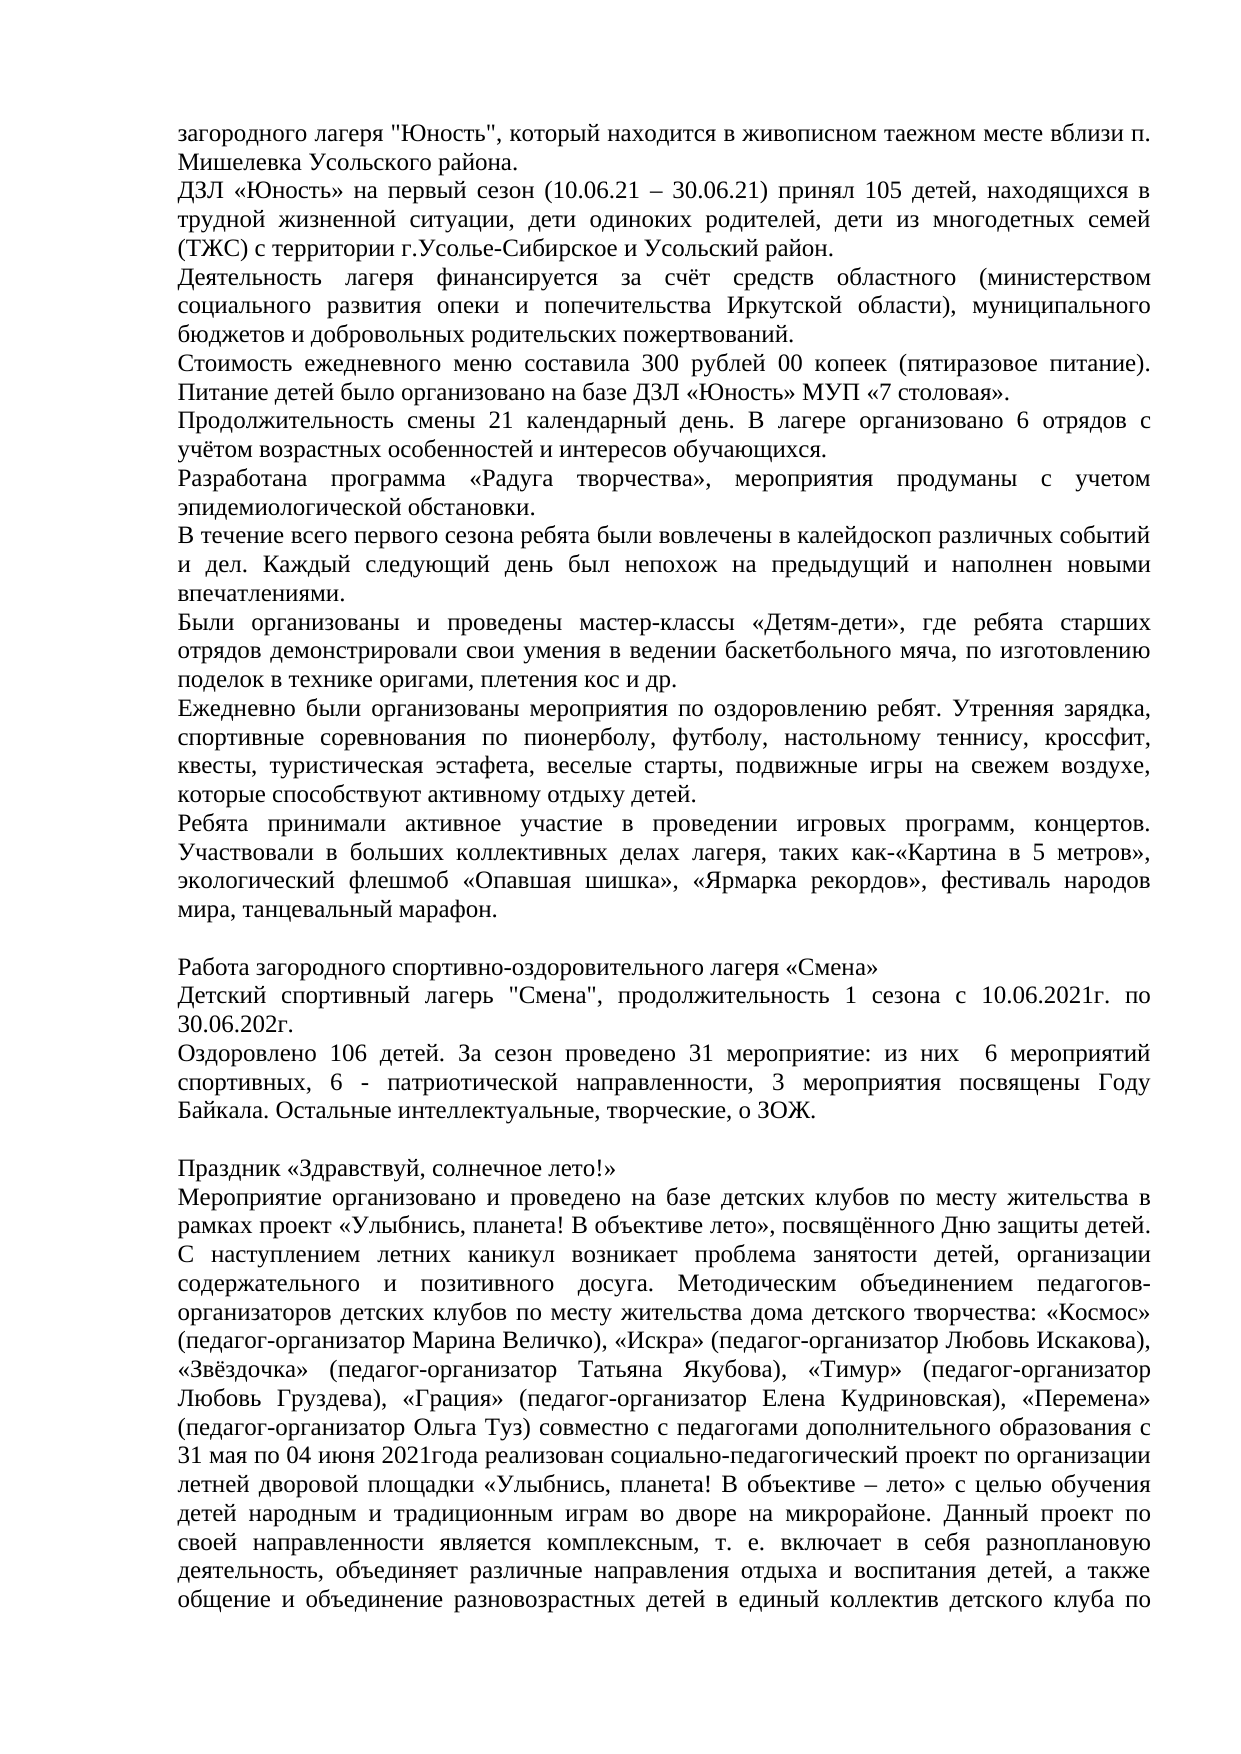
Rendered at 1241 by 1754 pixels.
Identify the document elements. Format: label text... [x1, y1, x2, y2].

text Работа загородного спортивно-оздоровительного лагеря «Смена» [177, 952, 1152, 981]
text ДЗЛ «Юность» на первый сезон (10.06.21 – 30.06.21) принял 105 детей, находящихся в трудной жизненной ситуации, дети одиноких родителей, дети из многодетных семей (ТЖС) с территории г.Усолье-Сибирское и Усольский район. [177, 176, 1152, 262]
text Продолжительность смены 21 календарный день. В лагере организовано 6 отрядов с учётом возрастных особенностей и интересов обучающихся. [177, 406, 1152, 463]
text Ежедневно были организованы мероприятия по оздоровлению ребят. Утренняя зарядка, спортивные соревнования по пионерболу, футболу, настольному теннису, кроссфит, квесты, туристическая эстафета, веселые старты, подвижные игры на свежем воздухе, которые способствуют активному отдыху детей. [177, 693, 1152, 808]
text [177, 118, 1152, 176]
text Были организованы и проведены мастер-классы «Детям-дети», где ребята старших отрядов демонстрировали свои умения в ведении баскетбольного мяча, по изготовлению поделок в технике оригами, плетения кос и др. [177, 607, 1152, 693]
text Праздник «Здравствуй, солнечное лето!» [177, 1153, 1152, 1182]
text Оздоровлено 106 детей. За сезон проведено 31 мероприятие: из них 6 мероприятий спортивных, 6 - патриотической направленности, 3 мероприятия посвящены Году Байкала. Остальные интеллектуальные, творческие, о ЗОЖ. [177, 1038, 1152, 1124]
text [177, 1182, 1152, 1613]
text Деятельность лагеря финансируется за счёт средств областного (министерством социального развития опеки и попечительства Иркутской области), муниципального бюджетов и добровольных родительских пожертвований. [177, 262, 1152, 348]
text Ребята принимали активное участие в проведении игровых программ, концертов. Участвовали в больших коллективных делах лагеря, таких как-«Картина в 5 метров», экологический флешмоб «Опавшая шишка», «Ярмарка рекордов», фестиваль народов мира, танцевальный марафон. [177, 808, 1152, 923]
text Детский спортивный лагерь "Смена", продолжительность 1 сезона с 10.06.2021г. по 30.06.202г. [177, 981, 1152, 1038]
text Разработана программа «Радуга творчества», мероприятия продуманы с учетом эпидемиологической обстановки. [177, 463, 1152, 521]
text В течение всего первого сезона ребята были вовлечены в калейдоскоп различных событий и дел. Каждый следующий день был непохож на предыдущий и наполнен новыми впечатлениями. [177, 521, 1152, 607]
text Стоимость ежедневного меню составила 300 рублей 00 копеек (пятиразовое питание). Питание детей было организовано на базе ДЗЛ «Юность» МУП «7 столовая». [177, 348, 1152, 406]
